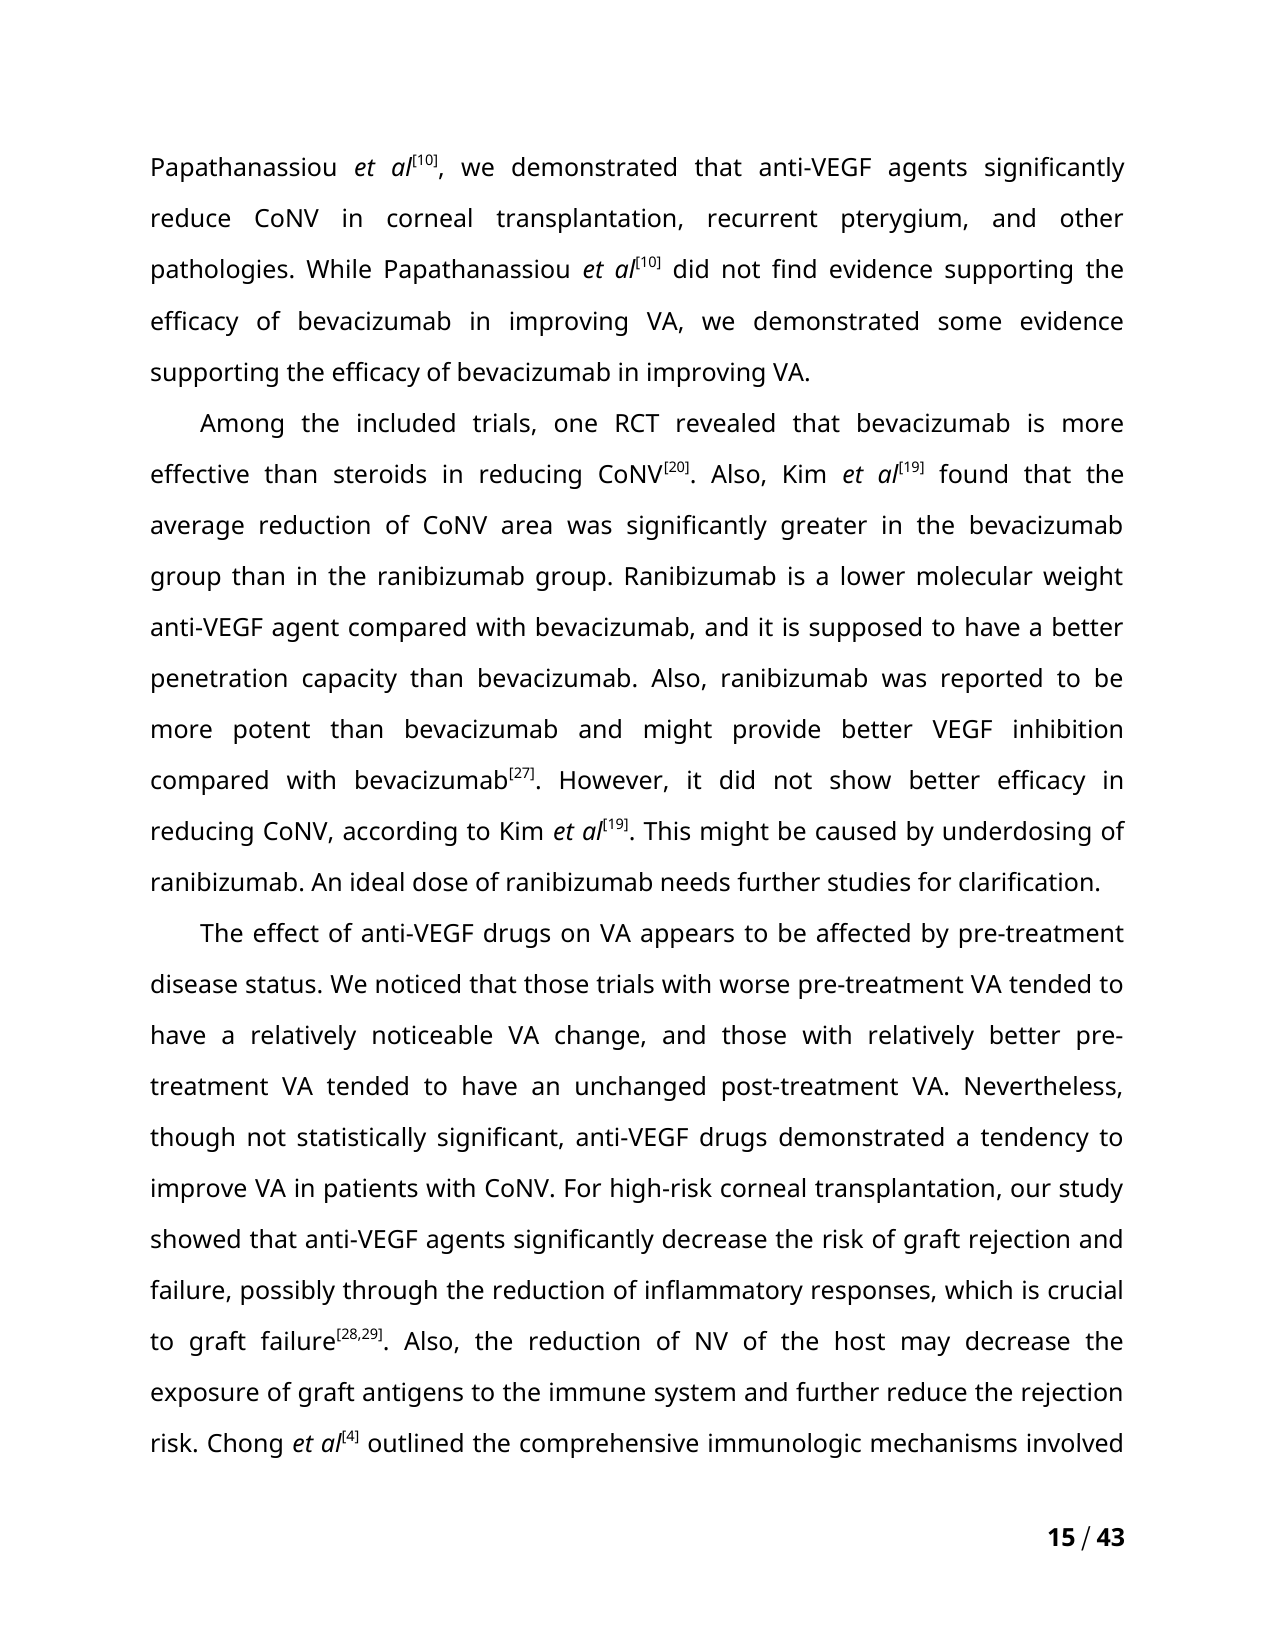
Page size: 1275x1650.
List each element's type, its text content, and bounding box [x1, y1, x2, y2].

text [150, 916, 1125, 1460]
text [150, 150, 1125, 388]
text Among the included trials, one RCT revealed that bevacizumab is more effective than steroids in reducing CoNV[20]. Also, Kim et al[19] found that the average reduction of CoNV area was significantly greater in the bevacizumab group than in the ranibizumab group. Ranibizumab is a lower molecular weight anti-VEGF agent compared with bevacizumab, and it is supposed to have a better penetration capacity than bevacizumab. Also, ranibizumab was reported to be more potent than bevacizumab and might provide better VEGF inhibition compared with bevacizumab[27]. However, it did not show better efficacy in reducing CoNV, according to Kim et al[19]. This might be caused by underdosing of ranibizumab. An ideal dose of ranibizumab needs further studies for clarification. [150, 405, 1125, 899]
